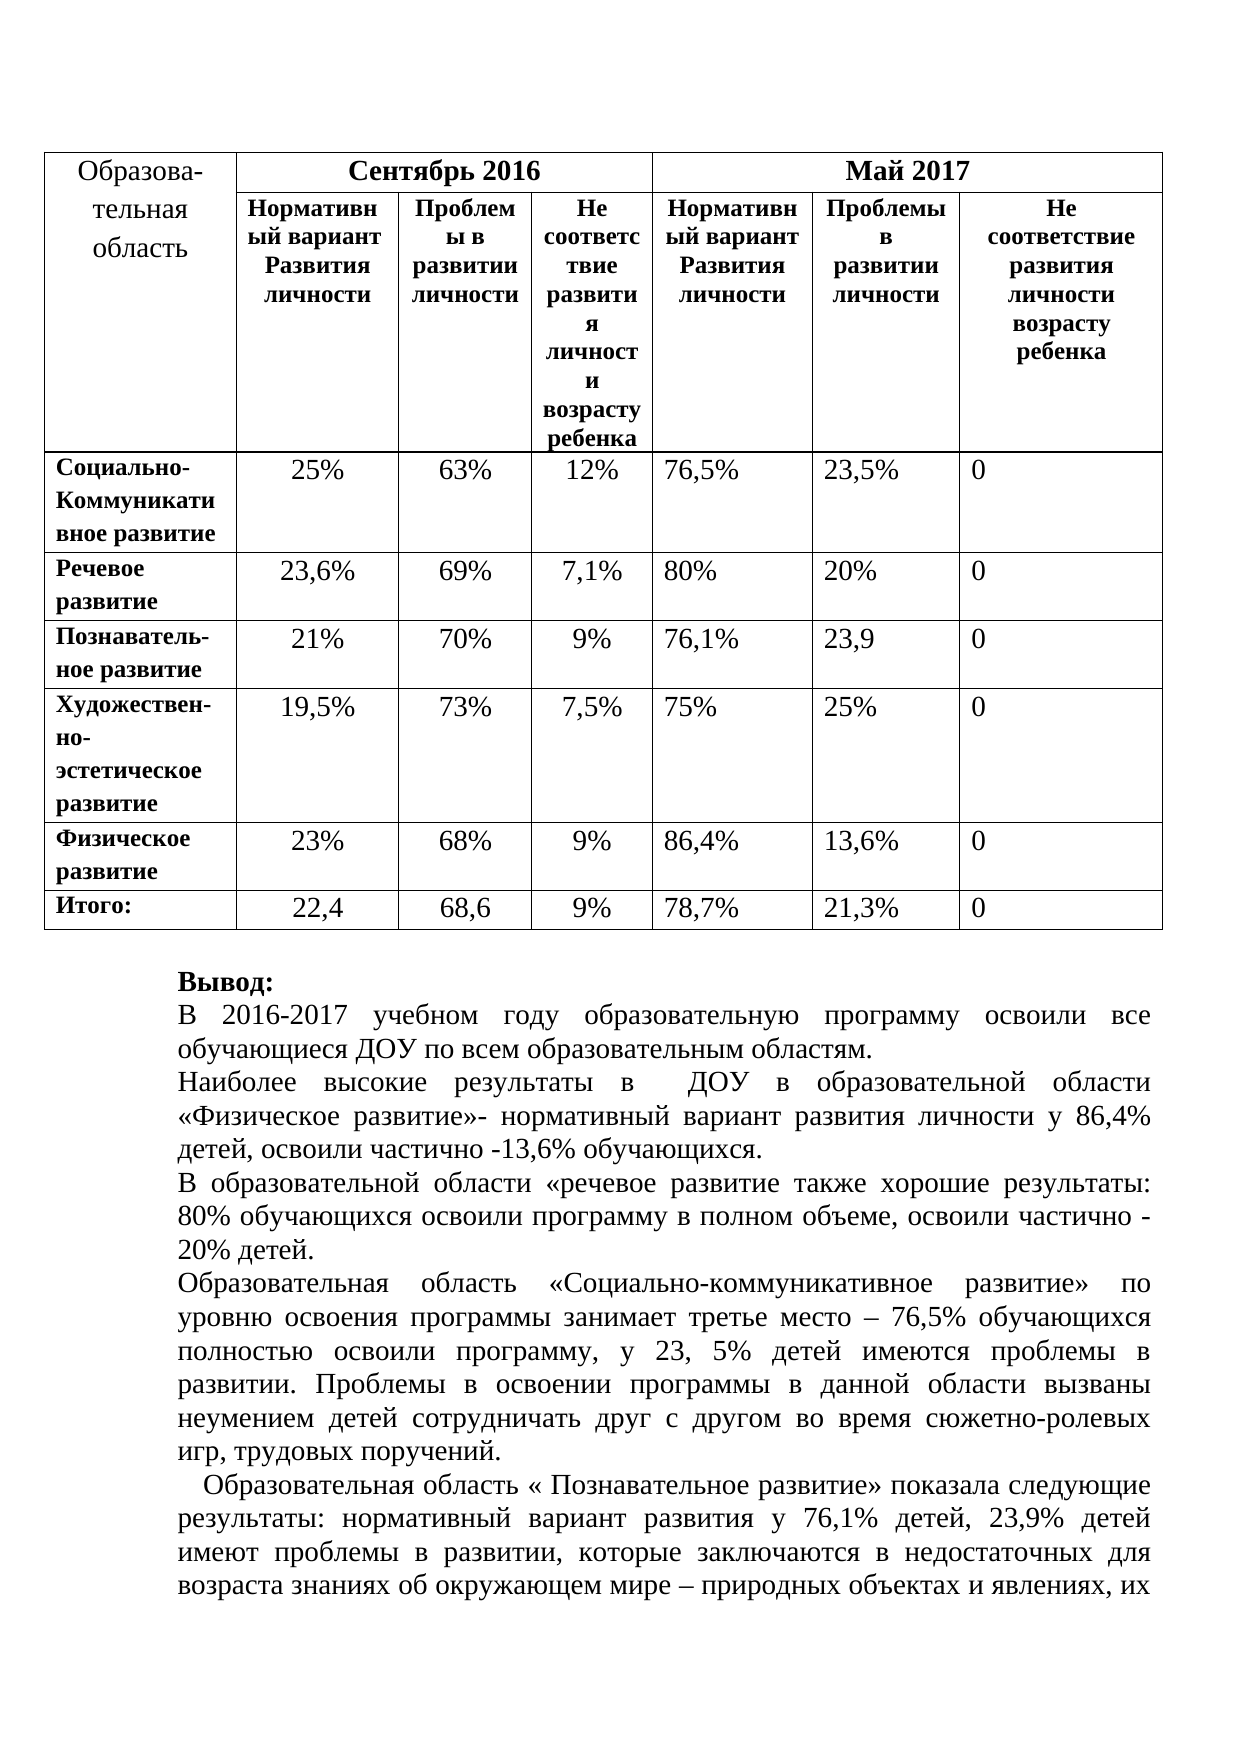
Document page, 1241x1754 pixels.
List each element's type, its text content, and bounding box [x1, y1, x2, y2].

table_cell Социально-Коммуникативное развитие [45, 453, 236, 552]
table_cell 0 [960, 621, 1162, 688]
table_cell 9% [532, 621, 652, 688]
table_cell 25% [237, 453, 398, 552]
table_header Сентябрь 2016 [237, 153, 652, 192]
table_cell Нормативный вариант Развития личности [653, 193, 812, 451]
table_cell 68% [399, 823, 531, 889]
text Вывод: [177, 964, 1152, 997]
table_cell 68,6 [399, 891, 531, 929]
table_cell 21,3% [813, 891, 959, 929]
table_cell 23,6% [237, 553, 398, 620]
table_cell Проблемы в развитии личности [399, 193, 531, 451]
table_cell 12% [532, 453, 652, 552]
table_cell 76,1% [653, 621, 812, 688]
table_header Май 2017 [653, 153, 1162, 192]
table_cell Не соответствие развития личности возрасту ребенка [532, 193, 652, 451]
table_cell 7,5% [532, 689, 652, 822]
table_cell 21% [237, 621, 398, 688]
text В 2016-2017 учебном году образовательную программу освоили все обучающиеся ДОУ по всем образовательным областям. [177, 997, 1152, 1064]
table_cell 73% [399, 689, 531, 822]
table_cell 23,9 [813, 621, 959, 688]
table_cell 25% [813, 689, 959, 822]
table_cell 19,5% [237, 689, 398, 822]
table_cell 22,4 [237, 891, 398, 929]
table_cell 20% [813, 553, 959, 620]
table_cell 70% [399, 621, 531, 688]
table_cell 9% [532, 891, 652, 929]
table_cell 63% [399, 453, 531, 552]
table_cell 7,1% [532, 553, 652, 620]
text Образовательная область «Социально-коммуникативное развитие» по уровню освоения программы занимает третье место – 76,5% обучающихся полностью освоили программу, у 23, 5% детей имеются проблемы в развитии. Проблемы в освоении программы в данной области вызваны неумением детей сотрудничать друг с другом во время сюжетно-ролевых игр, трудовых поручений. [177, 1266, 1152, 1467]
table_cell Познаватель- ное развитие [45, 621, 236, 688]
table_cell 76,5% [653, 453, 812, 552]
table_cell 78,7% [653, 891, 812, 929]
table_cell 0 [960, 689, 1162, 822]
table_cell Речевое развитие [45, 553, 236, 620]
table_cell 0 [960, 823, 1162, 889]
table_cell 86,4% [653, 823, 812, 889]
table_cell 9% [532, 823, 652, 889]
table_cell Физическое развитие [45, 823, 236, 889]
table_cell Художествен- но-эстетическое развитие [45, 689, 236, 822]
table_cell 23,5% [813, 453, 959, 552]
text В образовательной области «речевое развитие также хорошие результаты: 80% обучающихся освоили программу в полном объеме, освоили частично -20% детей. [177, 1165, 1152, 1266]
table_cell 69% [399, 553, 531, 620]
table_header Образова- тельная область [45, 153, 236, 451]
table_cell 23% [237, 823, 398, 889]
text Наиболее высокие результаты в ДОУ в образовательной области «Физическое развитие»- нормативный вариант развития личности у 86,4% детей, освоили частично -13,6% обучающихся. [177, 1064, 1152, 1165]
table_cell 75% [653, 689, 812, 822]
table_cell 80% [653, 553, 812, 620]
table_cell Не соответствие развития личности возрасту ребенка [960, 193, 1162, 451]
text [177, 1467, 1152, 1601]
table_cell 0 [960, 553, 1162, 620]
table_cell Нормативный вариант Развития личности [237, 193, 398, 451]
table_cell Проблемы в развитии личности [813, 193, 959, 451]
table_cell Итого: [45, 891, 236, 929]
table_cell 13,6% [813, 823, 959, 889]
table_cell 0 [960, 453, 1162, 552]
table_cell 0 [960, 891, 1162, 929]
